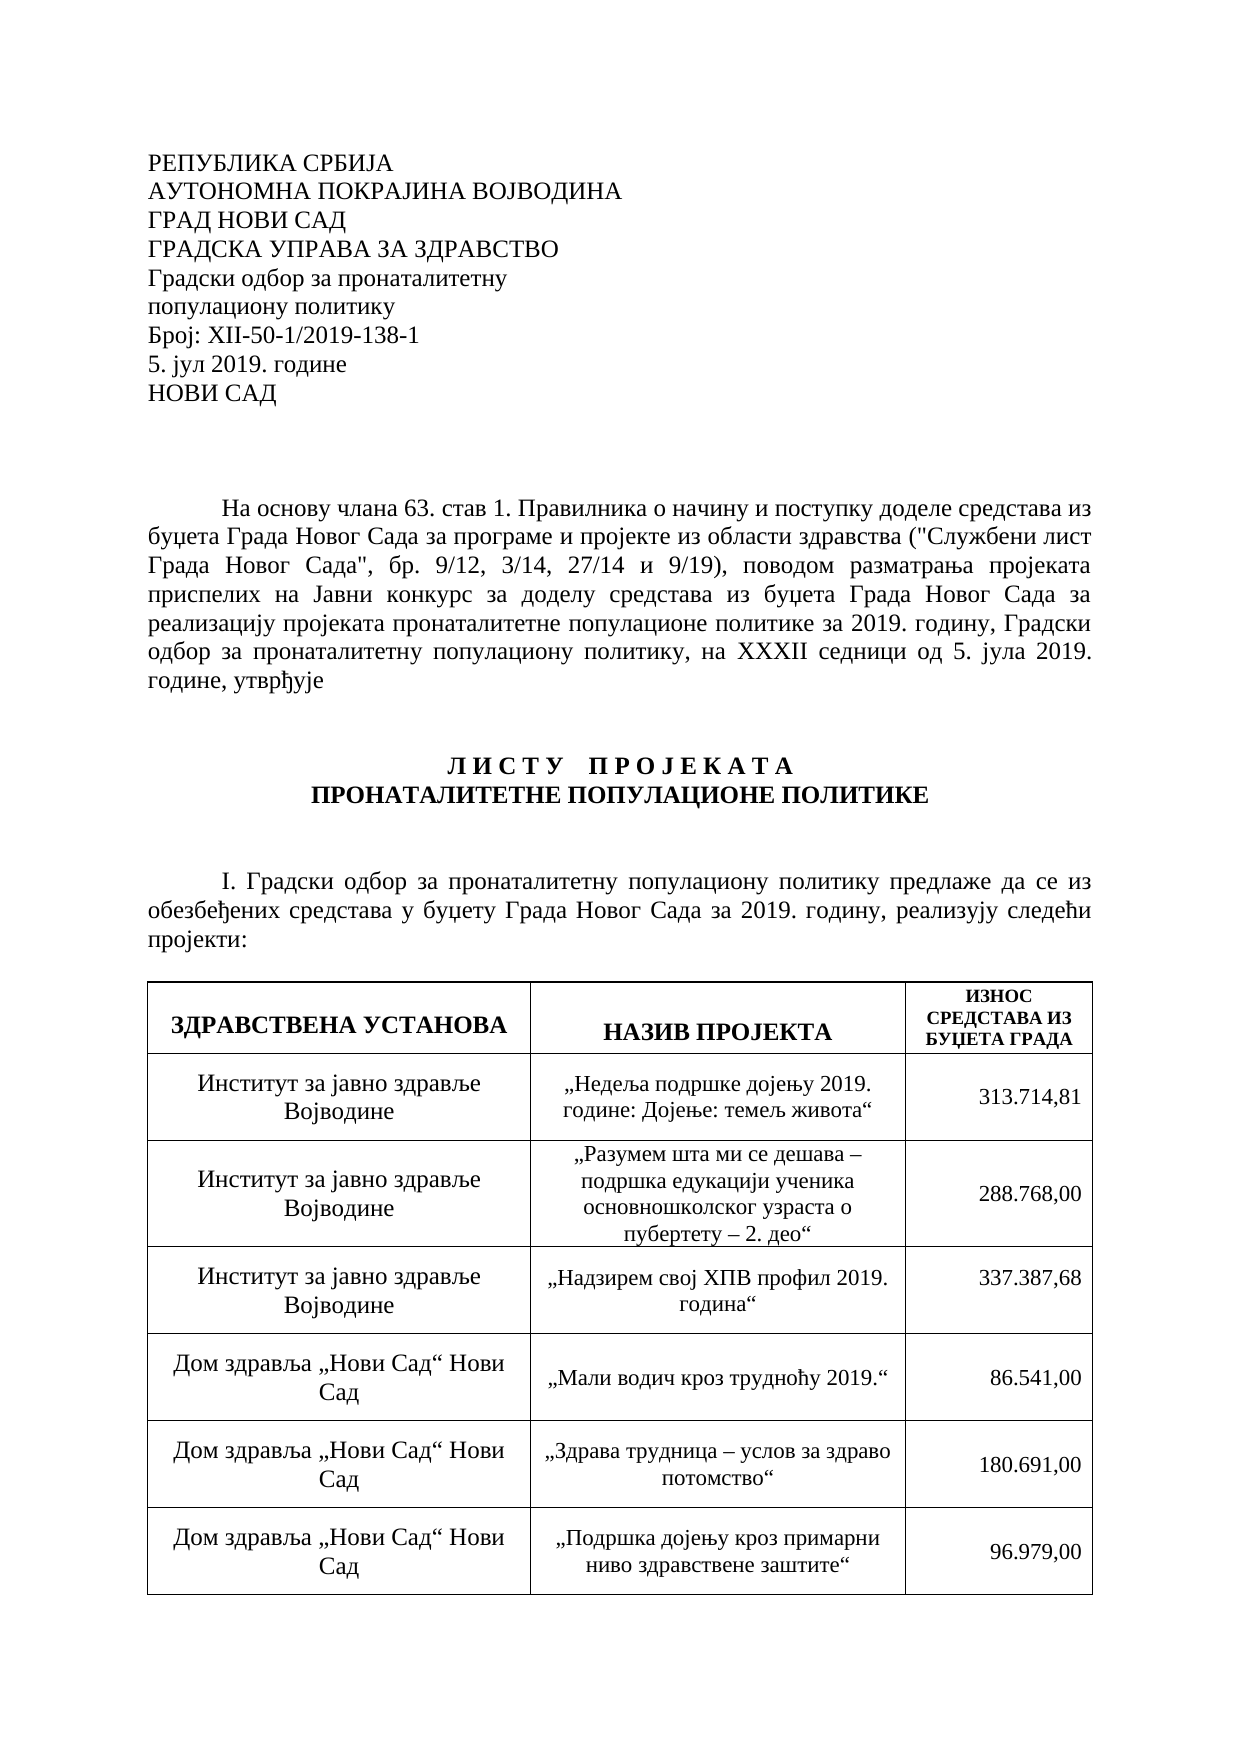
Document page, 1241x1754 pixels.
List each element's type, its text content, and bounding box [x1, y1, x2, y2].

table_cell „Недеља подршке дојењу 2019. године: Дојење: темељ живота“ [531, 1054, 905, 1139]
text ГРАДСКА УПРАВА ЗА ЗДРАВСТВО [148, 234, 1092, 263]
table_cell Институт за јавно здравље Војводине [148, 1247, 530, 1333]
table_cell Дом здравља „Нови Сад“ Нови Сад [148, 1421, 530, 1507]
table_cell 86.541,00 [906, 1334, 1092, 1420]
table_cell „Разумем шта ми се дешава – подршка едукацији ученика основношколског узраста о пубертету – 2. део“ [531, 1141, 905, 1246]
table_header НАЗИВ ПРОЈЕКТА [531, 983, 905, 1052]
table_cell Дом здравља „Нови Сад“ Нови Сад [148, 1334, 530, 1420]
text НОВИ САД [148, 378, 1092, 406]
text На основу члана 63. став 1. Правилника о начину и поступку доделе средстава из буџета Града Новог Сада за програме и пројекте из области здравства ("Службени лист Града Новог Сада", бр. 9/12, 3/14, 27/14 и 9/19), поводом разматрања пројеката приспелих на Јавни конкурс за доделу средстава из буџета Града Новог Сада за реализацију пројеката пронаталитетне популационе политике за 2019. годину, Градски одбор за пронаталитетну популациону политику, на XXXII седници од 5. јула 2019. године, утврђује [148, 493, 1092, 694]
table_cell „Надзирем свој ХПВ профил 2019. година“ [531, 1247, 905, 1333]
table_cell 96.979,00 [906, 1508, 1092, 1594]
text I. Градски одбор за пронаталитетну популациону политику предлаже да се из обезбеђених средстава у буџету Града Новог Сада за 2019. годину, реализују следећи пројекти: [148, 866, 1092, 953]
table_cell 288.768,00 [906, 1141, 1092, 1246]
text Градски одбор за пронаталитетну [148, 263, 1092, 291]
table_cell 337.387,68 [906, 1247, 1092, 1333]
table_cell „Мали водич кроз трудноћу 2019.“ [531, 1334, 905, 1420]
text ПРОНАТАЛИТЕТНЕ ПОПУЛАЦИОНЕ ПОЛИТИКЕ [148, 780, 1092, 809]
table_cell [148, 1508, 530, 1594]
text ГРАД НОВИ САД [148, 205, 1092, 234]
table_cell „Подршка дојењу кроз примарни ниво здравствене заштите“ [531, 1508, 905, 1594]
table_cell Институт за јавно здравље Војводине [148, 1054, 530, 1139]
text АУТОНОМНА ПОКРАЈИНА ВОЈВОДИНА [148, 176, 1092, 205]
text РЕПУБЛИКА СРБИЈА [148, 148, 1092, 176]
table_cell „Здрава трудница – услов за здраво потомство“ [531, 1421, 905, 1507]
table_cell 313.714,81 [906, 1054, 1092, 1139]
table_cell Институт за јавно здравље Војводине [148, 1141, 530, 1246]
table_header ЗДРАВСТВЕНА УСТАНОВА [148, 983, 530, 1052]
table_header ИЗНОС СРЕДСТАВА ИЗ БУЏЕТА ГРАДА [906, 983, 1092, 1052]
text Л И С Т У П Р О Ј Е К А Т А [148, 751, 1092, 780]
table_cell 180.691,00 [906, 1421, 1092, 1507]
text Број: XII-50-1/2019-138-1 [148, 320, 1092, 349]
text 5. јул 2019. године [148, 349, 1092, 378]
text популациону политику [148, 291, 1092, 320]
